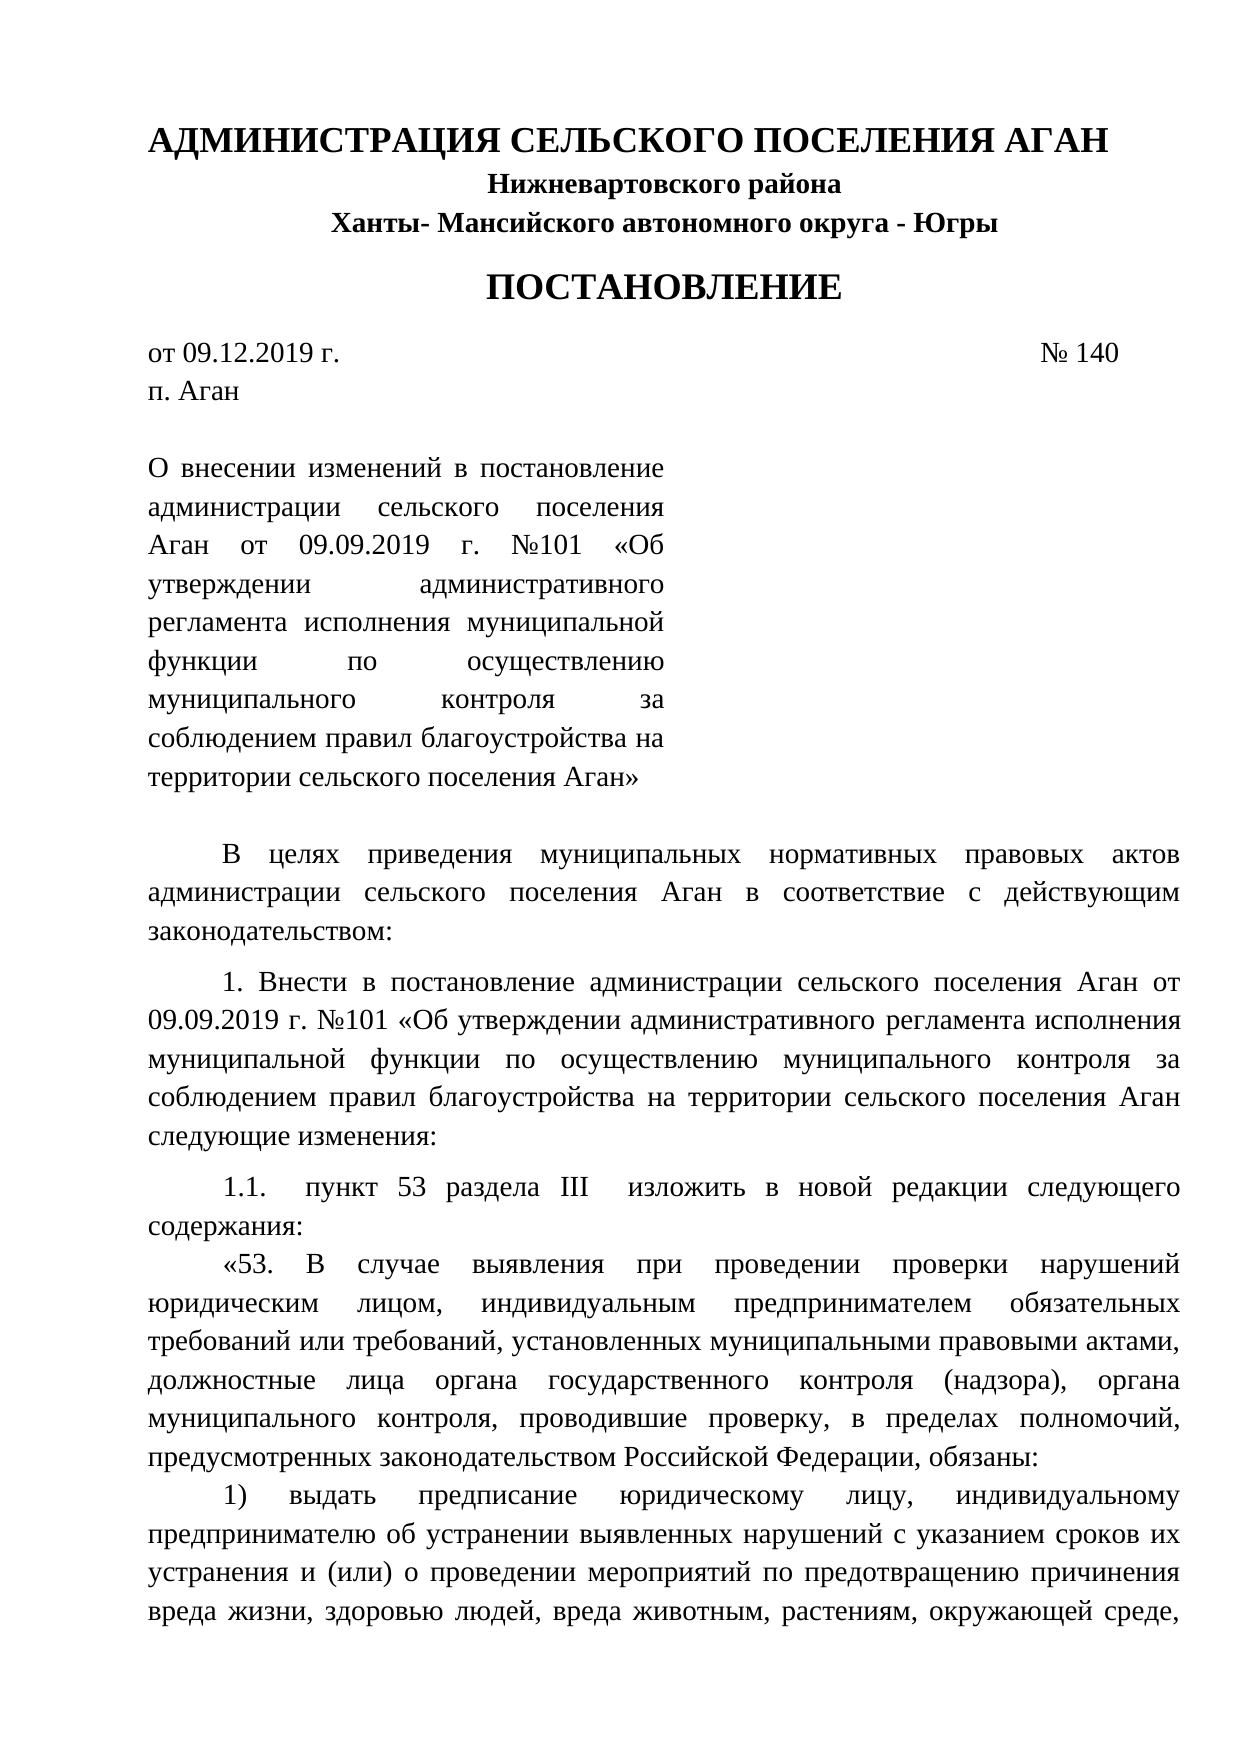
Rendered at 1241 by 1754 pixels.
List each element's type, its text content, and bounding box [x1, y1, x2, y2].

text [148, 1477, 1181, 1627]
text 1.1. пункт 53 раздела III изложить в новой редакции следующего содержания: [148, 1169, 1181, 1241]
text Ханты- Мансийского автономного округа - Югры [148, 205, 1181, 238]
text «53. В случае выявления при проведении проверки нарушений юридическим лицом, индивидуальным предпринимателем обязательных требований или требований, установленных муниципальными правовыми актами, должностные лица органа государственного контроля (надзора), органа муниципального контроля, проводившие проверку, в пределах полномочий, предусмотренных законодательством Российской Федерации, обязаны: [148, 1246, 1181, 1472]
text В целях приведения муниципальных нормативных правовых актов администрации сельского поселения Аган в соответствие с действующим законодательством: [148, 836, 1181, 946]
text п. Аган [148, 373, 1181, 407]
title О внесении изменений в постановление администрации сельского поселения Аган от 09.09.2019 г. №101 «Об утверждении административного регламента исполнения муниципальной функции по осуществлению муниципального контроля за соблюдением правил благоустройства на территории сельского поселения Аган» [148, 450, 664, 792]
text от 09.12.2019 г. № 140 [148, 335, 1181, 368]
text АДМИНИСТРАЦИЯ СЕЛЬСКОГО ПОСЕЛЕНИЯ АГАН [148, 118, 1181, 160]
text ПОСТАНОВЛЕНИЕ [148, 264, 1181, 307]
text 1. Внести в постановление администрации сельского поселения Аган от 09.09.2019 г. №101 «Об утверждении административного регламента исполнения муниципальной функции по осуществлению муниципального контроля за соблюдением правил благоустройства на территории сельского поселения Аган следующие изменения: [148, 964, 1181, 1152]
text Нижневартовского района [148, 166, 1181, 200]
